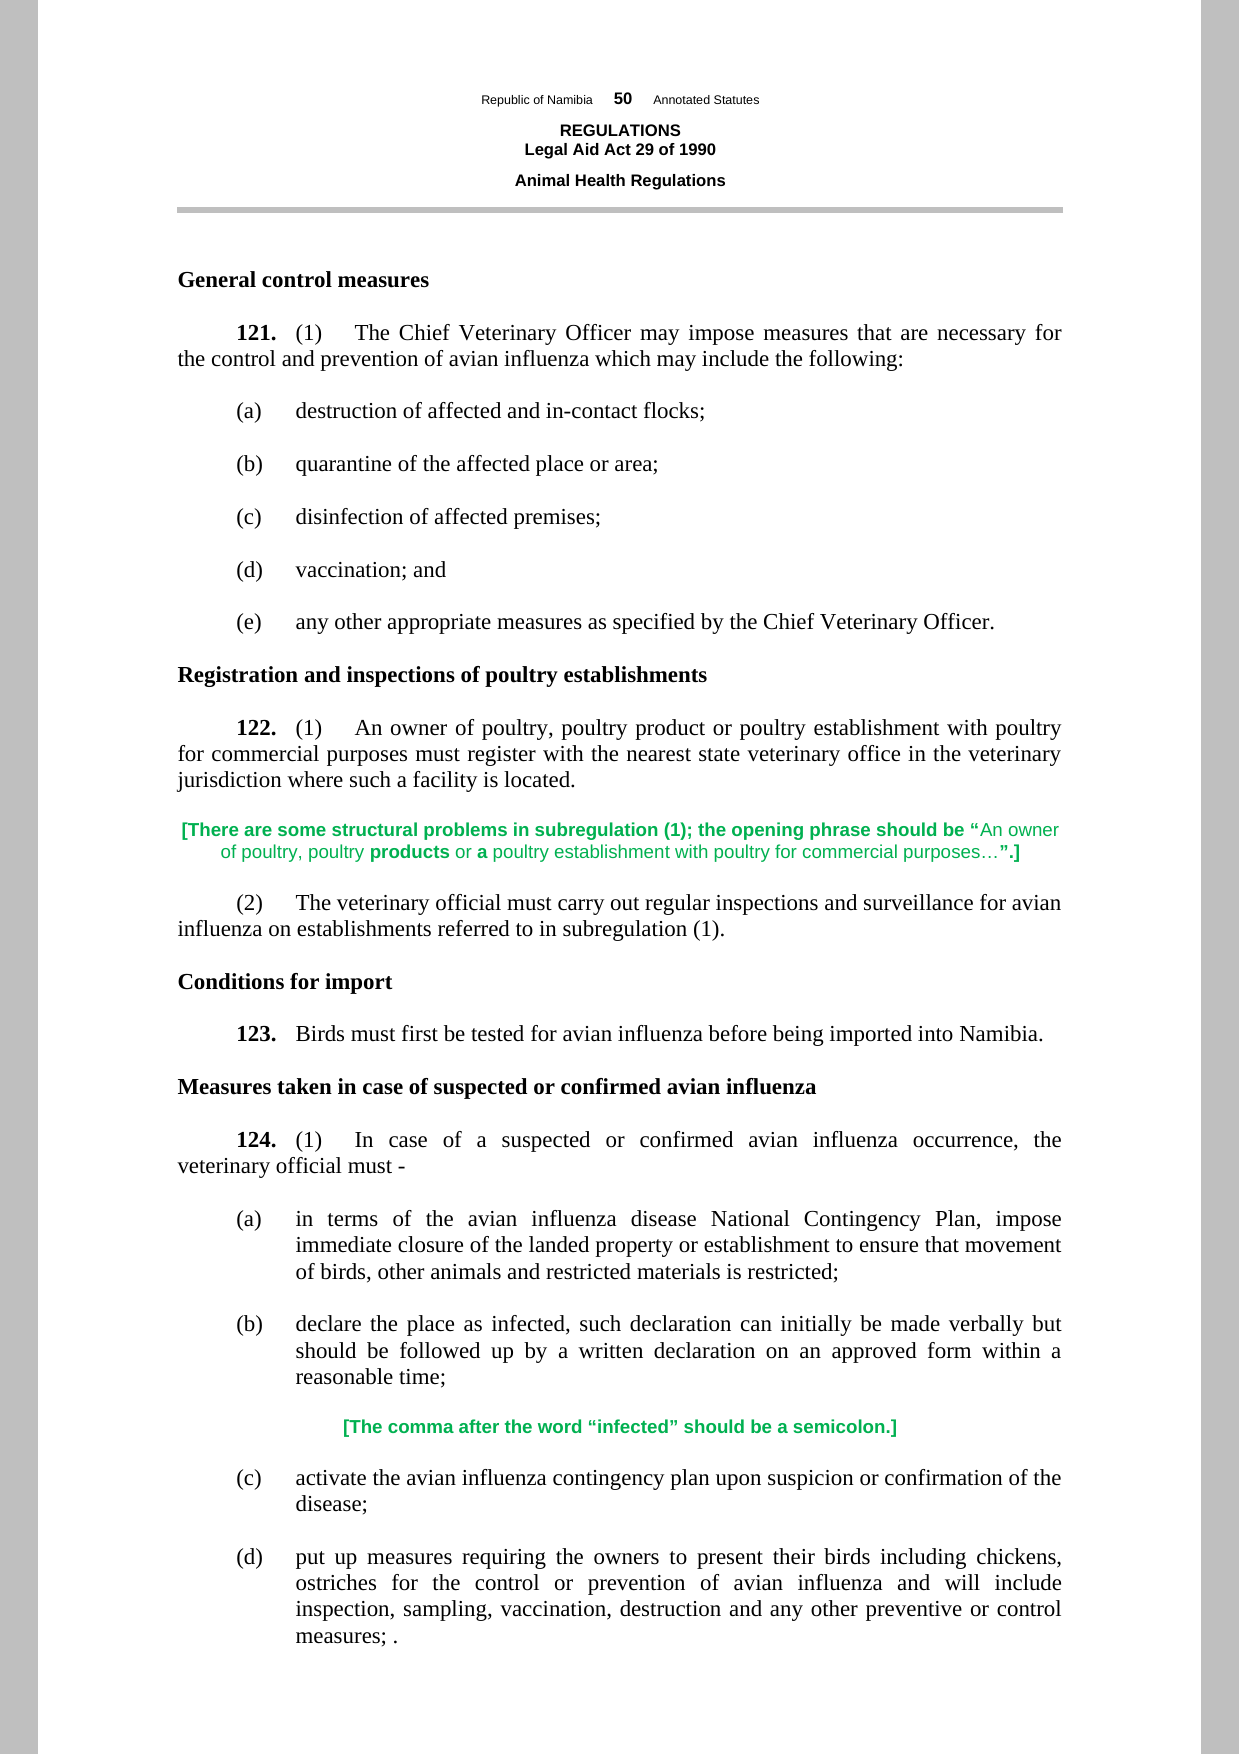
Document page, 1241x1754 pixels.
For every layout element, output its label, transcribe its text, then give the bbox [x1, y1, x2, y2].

text (d) vaccination; and [236, 556, 1063, 582]
text (e) any other appropriate measures as specified by the Chief Veterinary Officer. [236, 608, 1063, 635]
text Measures taken in case of suspected or confirmed avian influenza [177, 1073, 1063, 1099]
text (b) quarantine of the affected place or area; [236, 450, 1063, 477]
text 122. (1) An owner of poultry, poultry product or poultry establishment with poultry for commercial purposes must register with the nearest state veterinary office in the veterinary jurisdiction where such a facility is located. [177, 714, 1063, 793]
text (2) The veterinary official must carry out regular inspections and surveillance for avian influenza on establishments referred to in subregulation (1). [177, 889, 1063, 941]
text (d) put up measures requiring the owners to present their birds including chickens, ostriches for the control or prevention of avian influenza and will include inspection, sampling, vaccination, destruction and any other preventive or control measures; . [236, 1543, 1063, 1648]
text Conditions for import [177, 968, 1063, 994]
text (a) destruction of affected and in-contact flocks; [236, 398, 1063, 424]
text 123. Birds must first be tested for avian influenza before being imported into Namibia. [177, 1021, 1063, 1047]
text (c) activate the avian influenza contingency plan upon suspicion or confirmation of the disease; [236, 1464, 1063, 1516]
text 121. (1) The Chief Veterinary Officer may impose measures that are necessary for the control and prevention of avian influenza which may include the following: [177, 318, 1063, 371]
text (c) disinfection of affected premises; [236, 503, 1063, 529]
text 124. (1) In case of a suspected or confirmed avian influenza occurrence, the veterinary official must - [177, 1126, 1063, 1179]
text (b) declare the place as infected, such declaration can initially be made verbally but should be followed up by a written declaration on an approved form within a reasonable time; [236, 1310, 1063, 1389]
text Registration and inspections of poultry establishments [177, 661, 1063, 687]
text [The comma after the word “infected” should be a semicolon.] [177, 1416, 1063, 1437]
text (a) in terms of the avian influenza disease National Contingency Plan, impose immediate closure of the landed property or establishment to ensure that movement of birds, other animals and restricted materials is restricted; [236, 1205, 1063, 1284]
text General control measures [177, 266, 1063, 292]
text [There are some structural problems in subregulation (1); the opening phrase should be “An owner of poultry, poultry products or a poultry establishment with poultry for commercial purposes…”.] [177, 819, 1063, 862]
